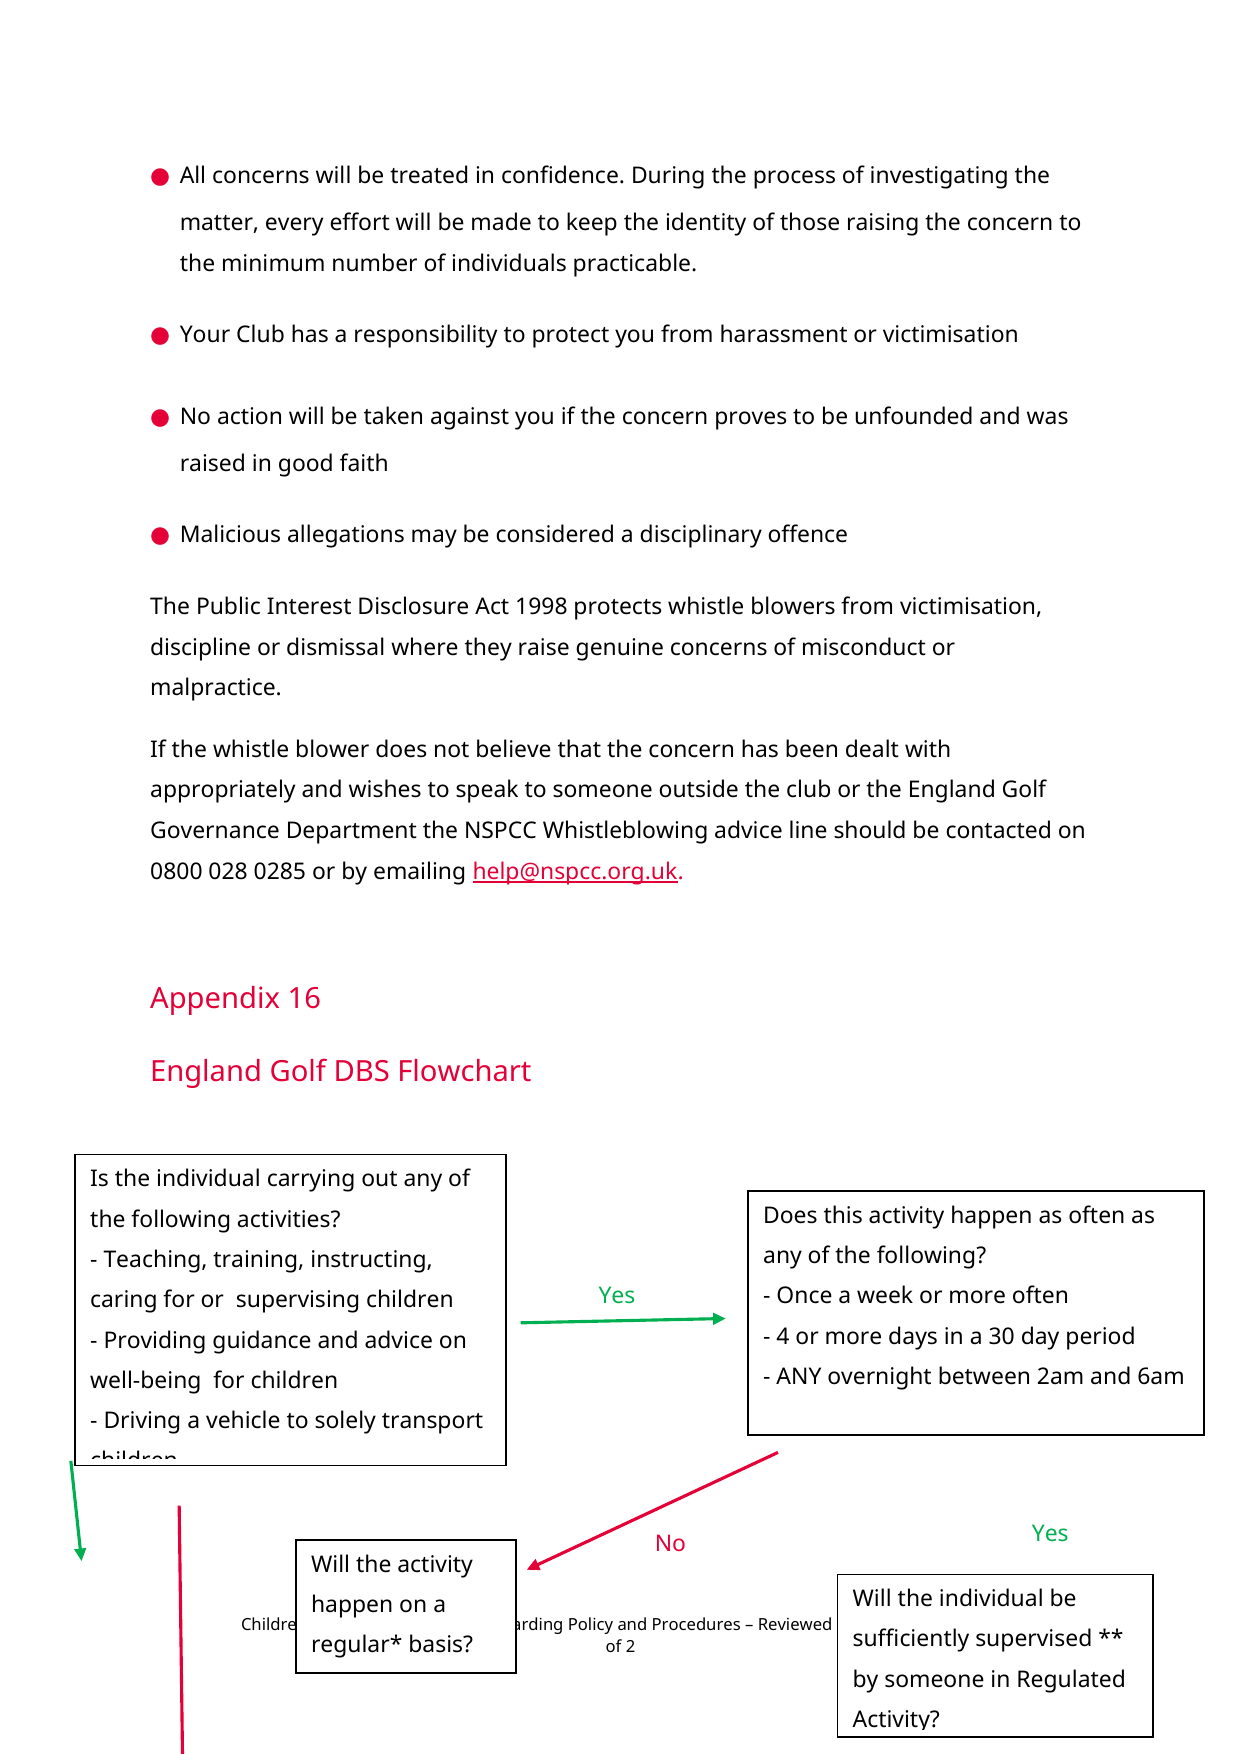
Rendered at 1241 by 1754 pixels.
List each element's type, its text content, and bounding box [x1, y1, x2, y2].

subtitle England Golf DBS Flowchart [150, 1050, 1090, 1089]
text The Public Interest Disclosure Act 1998 protects whistle blowers from victimisation, discipline or dismissal where they raise genuine concerns of misconduct or malpractice. [150, 590, 1090, 702]
text If the whistle blower does not believe that the concern has been dealt with appropriately and wishes to speak to someone outside the club or the England Golf Governance Department the NSPCC Whistleblowing advice line should be contacted on 0800 028 0285 or by emailing help@nspcc.org.uk. [150, 733, 1090, 886]
list Your Club has a responsibility to protect you from harassment or victimisation [150, 308, 1090, 355]
list All concerns will be treated in confidence. During the process of investigating the matter, every effort will be made to keep the identity of those raising the concern to the minimum number of individuals practicable. [150, 150, 1090, 278]
list No action will be taken against you if the concern proves to be unfounded and was raised in good faith [150, 390, 1090, 478]
list Malicious allegations may be considered a disciplinary offence [150, 508, 1090, 555]
subtitle Appendix 16 [150, 977, 1090, 1017]
